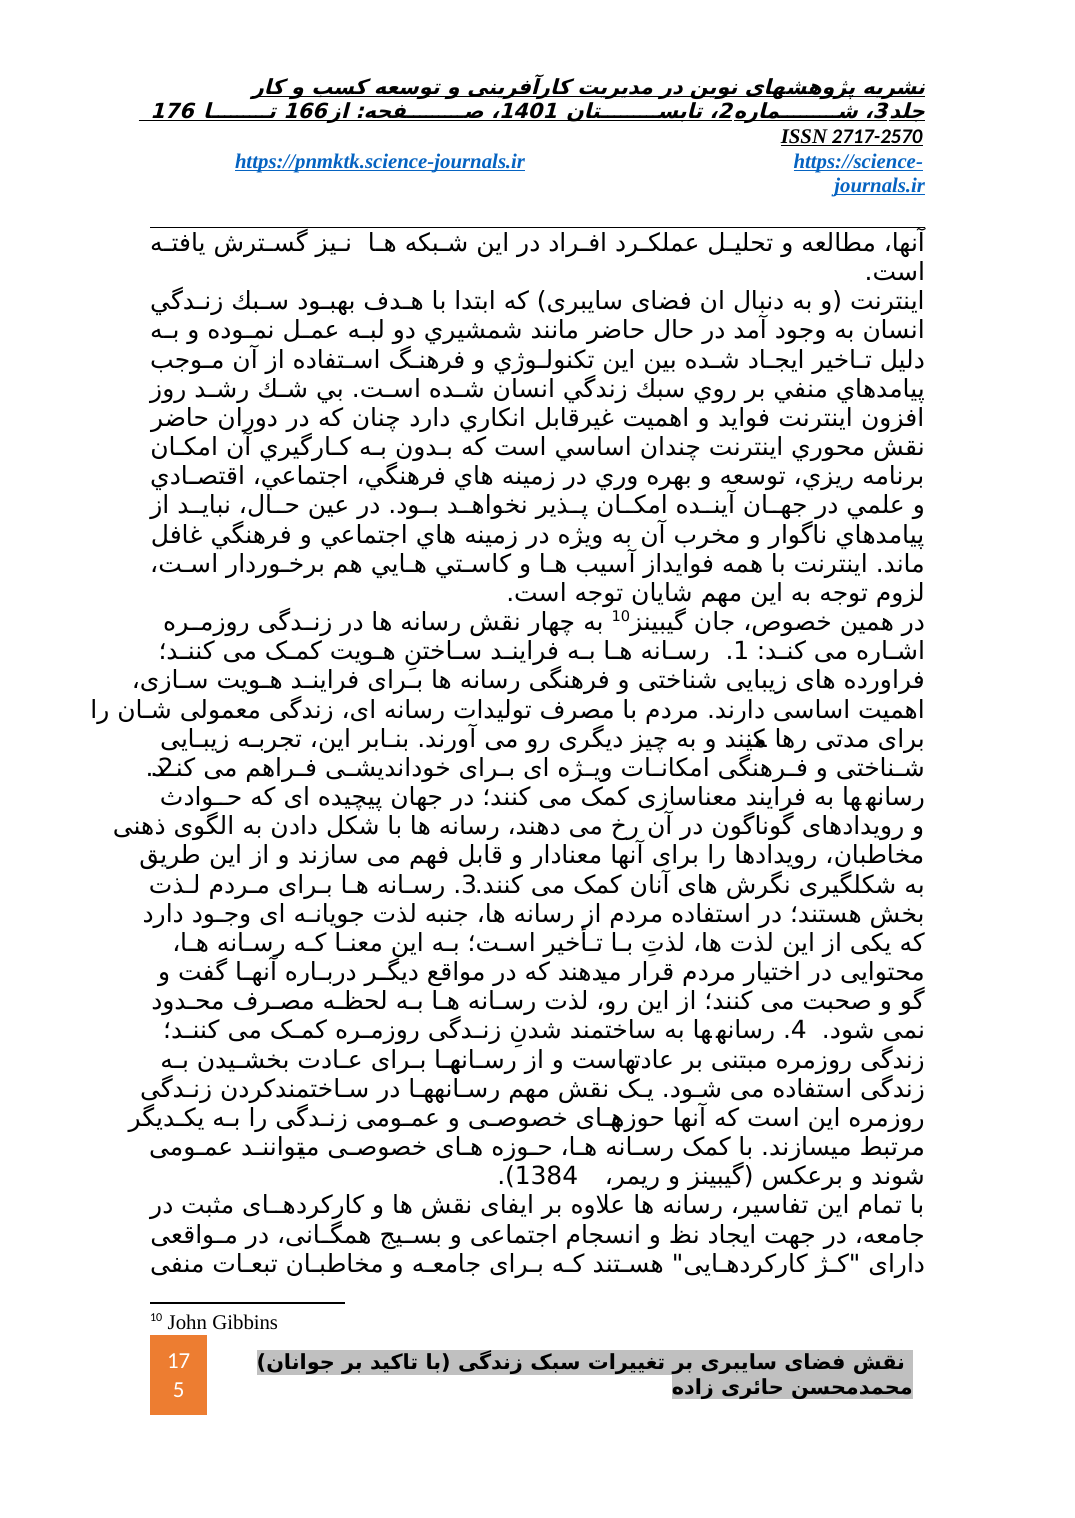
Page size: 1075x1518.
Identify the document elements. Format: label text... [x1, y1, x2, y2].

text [150, 1191, 925, 1278]
text اينترنت (و به دنبال ان فضای سایبری) كه ابتدا با هدف بهبود سبك زندگي انسان به وجود آمد در حال حاضر مانند شمشيري دو لبه عمل نموده و به دليل تاخير ايجاد شده بين اين تكنولوژي و فرهنگ استفاده از آن موجب پيامدهاي منفي بر روي سبك زندگي انسان شده است. بي شك رشد روز افزون اينترنت فوايد و اهميت غيرقابل انكاري دارد چنان كه در دوران حاضر نقش محوري اينترنت چندان اساسي است كه بدون به كارگيري آن امكان برنامه ريزي، توسعه و بهره وري در زمينه هاي فرهنگي، اجتماعي، اقتصادي و علمي در جهان آينده امكان پذير نخواهد بود. در عين حال، نبايد از پيامدهاي ناگوار و مخرب آن به ويژه در زمينه هاي اجتماعي و فرهنگي غافل ماند. اينترنت با همه فوايداز آسيب ها و كاستي هايي هم برخوردار است، لزوم توجه به اين مهم شايان توجه است. [150, 287, 925, 607]
text در همین خصوص، جان گیبینز به چهار نقش رسانه ها در زندگی روزمره اشاره می کند: 1. رسانه ها به فرایند ساختنِ هویت کمک می کنند؛ فراورده های زیبایی شناختی و فرهنگی رسانه ها برای فرایند هویت سازی، اهمیت اساسی دارند. مردم با مصرف تولیدات رسانه ای، زندگی معمولی شان را برای مدتی رها میکنند و به چیز دیگری رو می آورند. بنابر این، تجربه زیبایی شناختی و فرهنگی امکانات ویژه ای برای خوداندیشی فراهم می کند. 2. رسانهها به فرایند معناسازی کمک می کنند؛ در جهان پیچیده ای که حوادث و رویدادهای گوناگون در آن رخ می دهند، رسانه ها با شکل دادن به الگوی ذهنی مخاطبان، رویدادها را برای آنها معنادار و قابل فهم می سازند و از این طریق به شکلگیری نگرش های آنان کمک می کنند. 3. رسانه ها برای مردم لذت بخش هستند؛ در استفاده مردم از رسانه ها، جنبه لذت جویانه ای وجود دارد که یکی از این لذت ها، لذتِ با تأخیر است؛ به این معنا که رسانه ها، محتوایی در اختیار مردم قرار میدهند که در مواقع دیگر درباره آنها گفت و گو و صحبت می کنند؛ از این رو، لذت رسانه ها به لحظه مصرف محدود نمی شود. 4. رسانهها به ساختمند شدنِ زندگی روزمره کمک می کنند؛ زندگی روزمره مبتنی بر عادتهاست و از رسانهها برای عادت بخشیدن به زندگی استفاده می شود. یک نقش مهم رسانهها در ساختمندکردن زندگی روزمره این است که آنها حوزههای خصوصی و عمومی زندگی را به یکدیگر مرتبط میسازند. با کمک رسانه ها، حوزه های خصوصی میتوانند عمومی شوند و برعکس (گیبینز و ریمر، 1384). [150, 607, 925, 1191]
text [150, 228, 925, 287]
